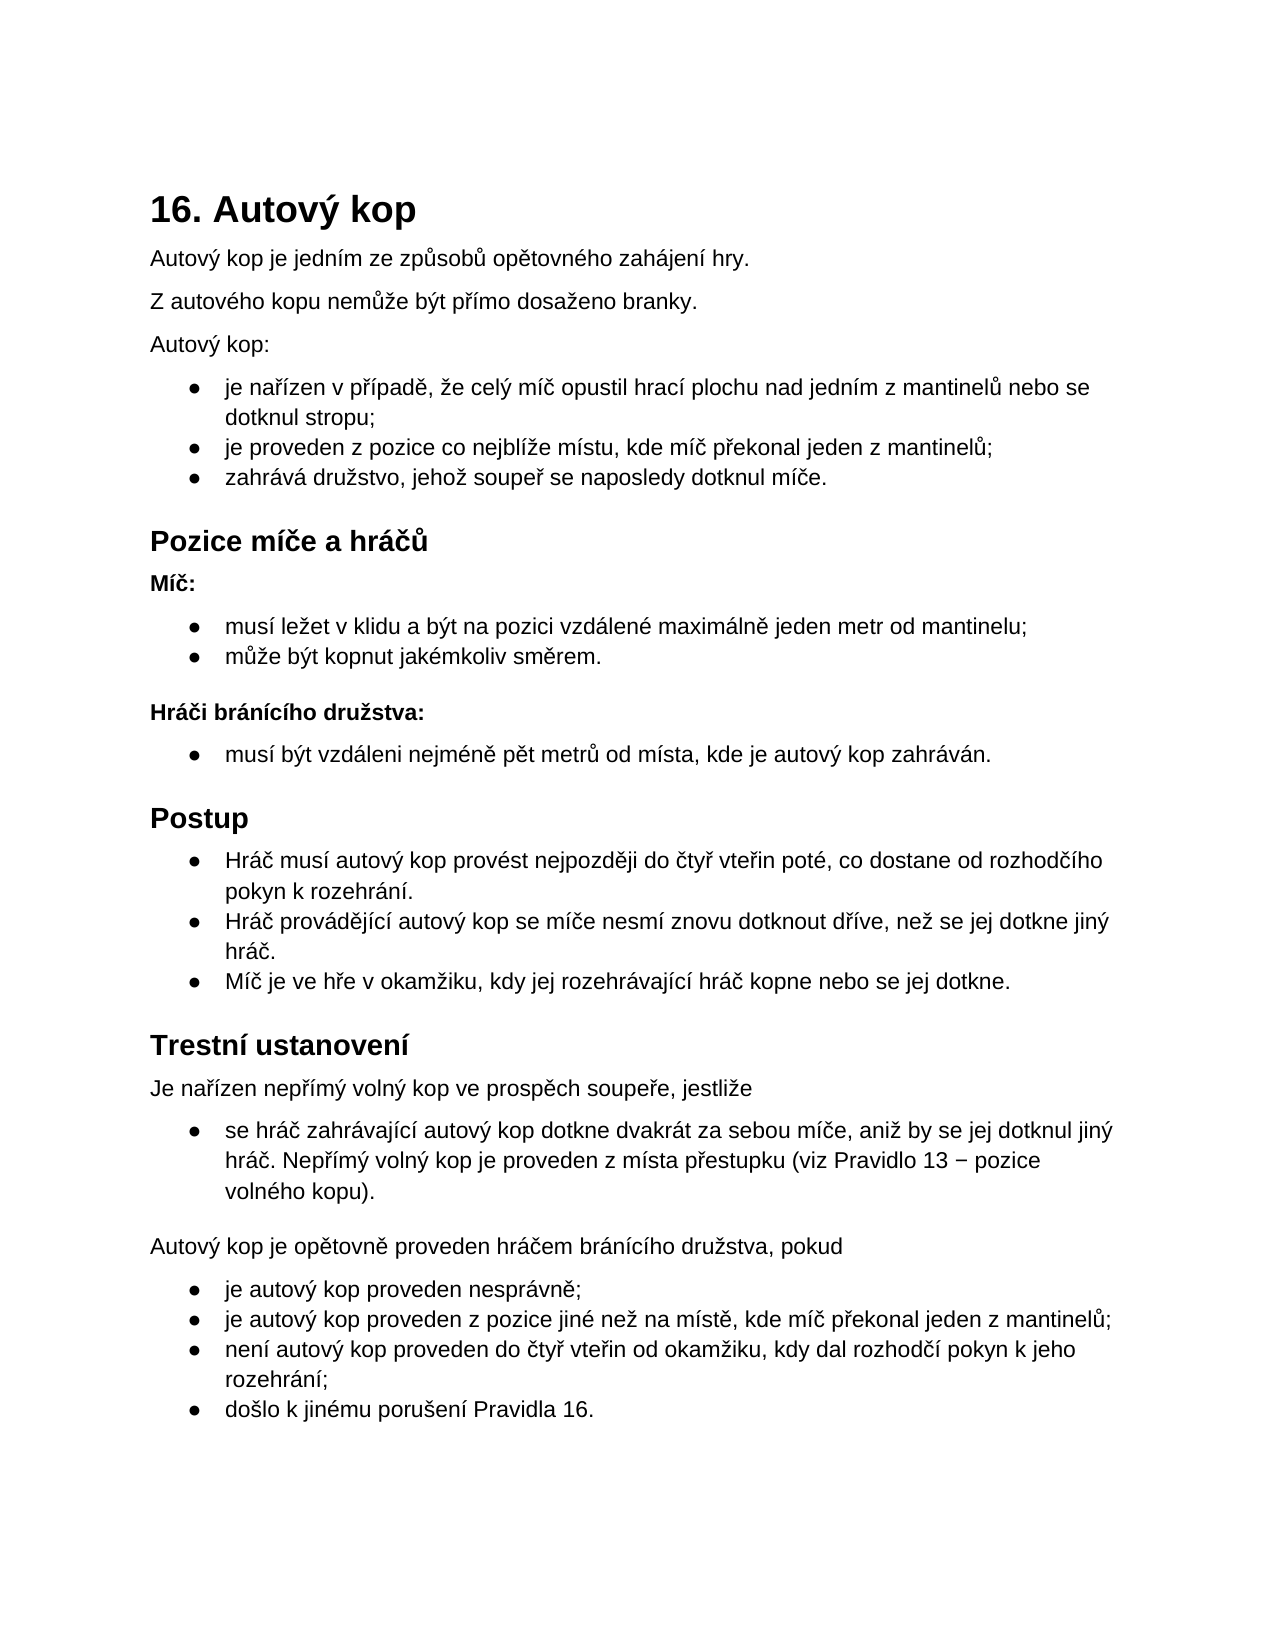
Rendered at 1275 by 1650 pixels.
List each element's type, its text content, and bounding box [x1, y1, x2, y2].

list se hráč zahrávající autový kop dotkne dvakrát za sebou míče, aniž by se jej dotknul jiný hráč. Nepřímý volný kop je proveden z místa přestupku (viz Pravidlo 13 − pozice volného kopu). [187, 1117, 1125, 1204]
subtitle Pozice míče a hráčů [150, 523, 1125, 557]
text Z autového kopu nemůže být přímo dosaženo branky. [150, 288, 1125, 314]
list může být kopnut jakémkoliv směrem. [187, 643, 1125, 670]
list je proveden z pozice co nejblíže místu, kde míč překonal jeden z mantinelů; [187, 434, 1125, 460]
subtitle 16. Autový kop [150, 187, 1125, 231]
subtitle Trestní ustanovení [150, 1028, 1125, 1061]
text Autový kop je opětovně proveden hráčem bránícího družstva, pokud [150, 1233, 1125, 1259]
list musí ležet v klidu a být na pozici vzdálené maximálně jeden metr od mantinelu; [187, 613, 1125, 639]
list je autový kop proveden nesprávně; [187, 1276, 1125, 1302]
list Hráč musí autový kop provést nejpozději do čtyř vteřin poté, co dostane od rozhodčího pokyn k rozehrání. [187, 847, 1125, 904]
text Hráči bránícího družstva: [150, 698, 1125, 725]
list zahrává družstvo, jehož soupeř se naposledy dotknul míče. [187, 464, 1125, 491]
list Míč je ve hře v okamžiku, kdy jej rozehrávající hráč kopne nebo se jej dotkne. [187, 968, 1125, 995]
list Hráč provádějící autový kop se míče nesmí znovu dotknout dříve, než se jej dotkne jiný hráč. [187, 908, 1125, 964]
text Autový kop je jedním ze způsobů opětovného zahájení hry. [150, 245, 1125, 272]
text Autový kop: [150, 331, 1125, 357]
list není autový kop proveden do čtyř vteřin od okamžiku, kdy dal rozhodčí pokyn k jeho rozehrání; [187, 1336, 1125, 1393]
list došlo k jinému porušení Pravidla 16. [187, 1396, 1125, 1423]
list je autový kop proveden z pozice jiné než na místě, kde míč překonal jeden z mantinelů; [187, 1306, 1125, 1332]
list musí být vzdáleni nejméně pět metrů od místa, kde je autový kop zahráván. [187, 741, 1125, 768]
text Míč: [150, 570, 1125, 597]
list je nařízen v případě, že celý míč opustil hrací plochu nad jedním z mantinelů nebo se dotknul stropu; [187, 373, 1125, 430]
text Je nařízen nepřímý volný kop ve prospěch soupeře, jestliže [150, 1074, 1125, 1101]
subtitle Postup [150, 801, 1125, 834]
